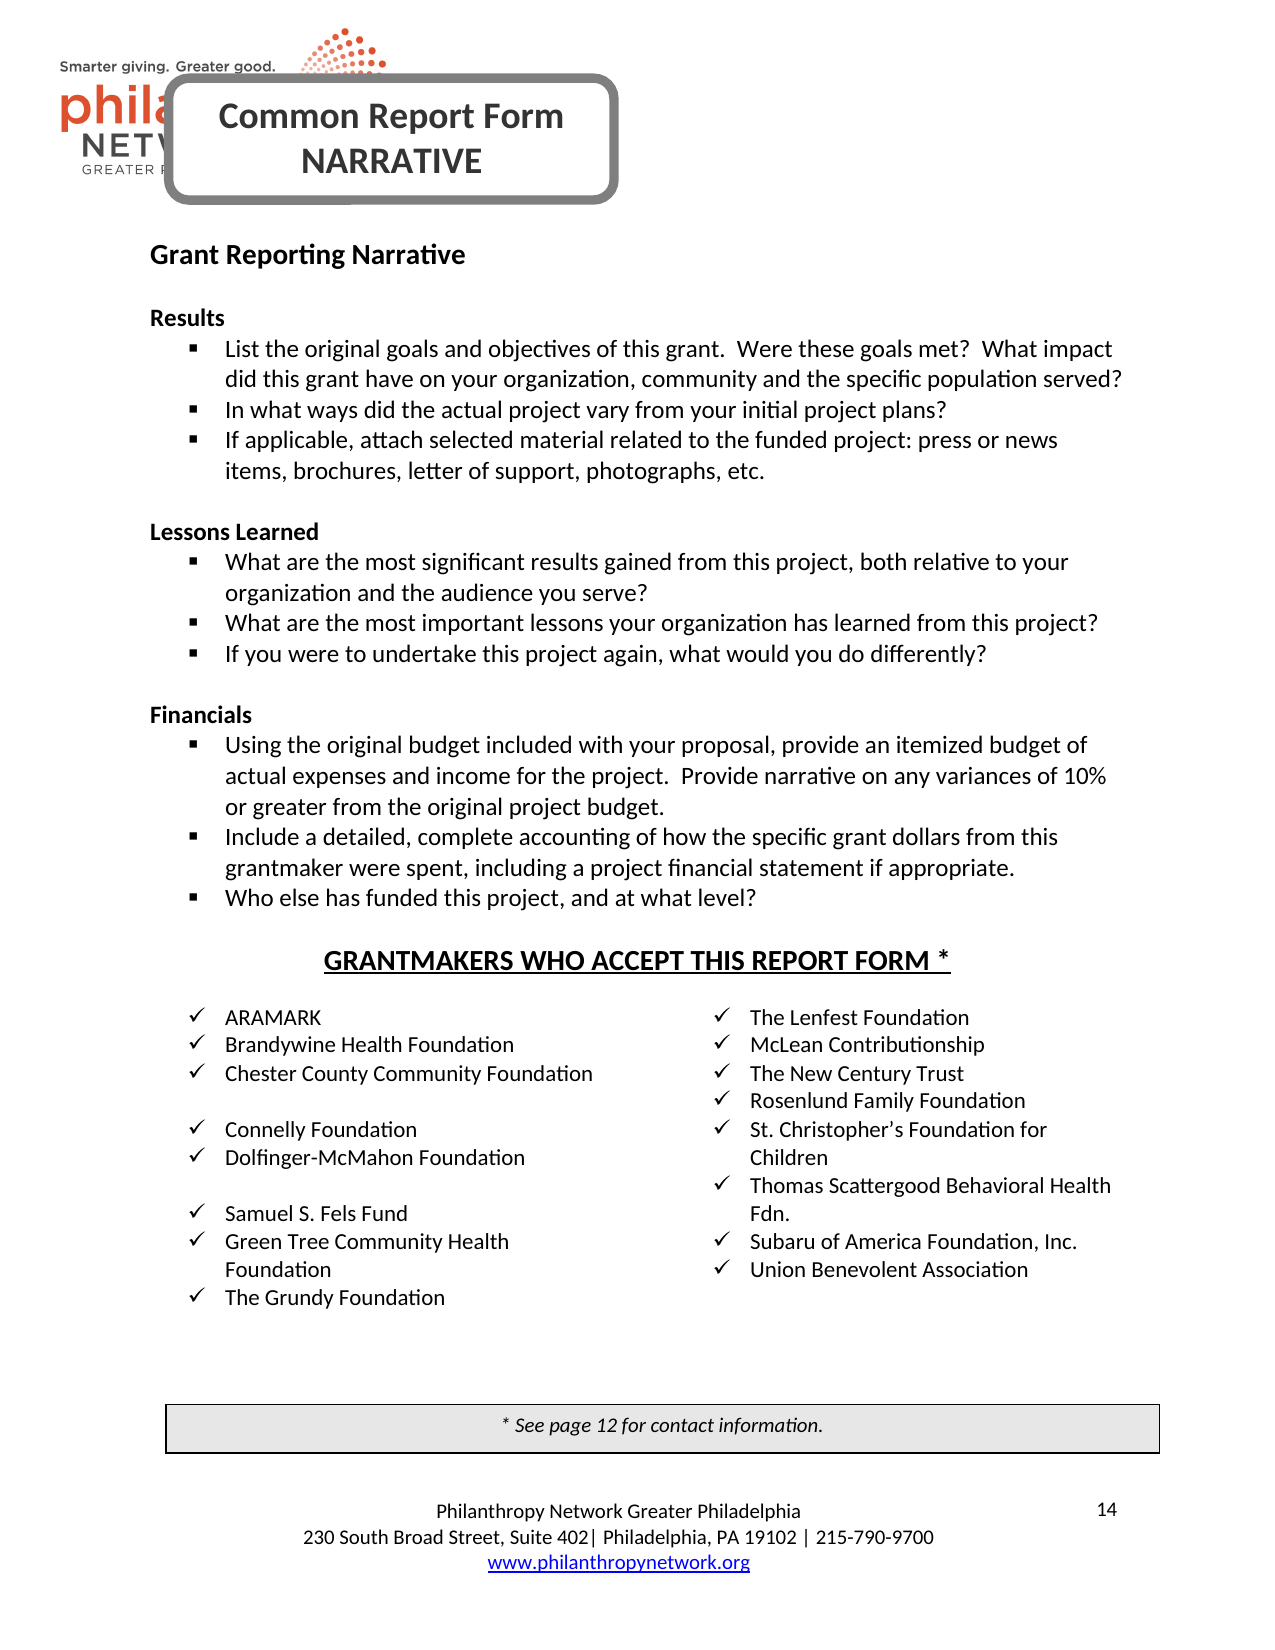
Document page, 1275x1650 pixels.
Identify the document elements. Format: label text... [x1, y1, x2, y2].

list The New Century Trust [712, 1059, 1125, 1087]
list Samuel S. Fels Fund [187, 1199, 600, 1227]
list If you were to undertake this project again, what would you do differently? [187, 638, 1125, 669]
list List the original goals and objectives of this grant. Were these goals met? What impact did this grant have on your organization, community and the specific population served? [187, 333, 1125, 394]
list The Grundy Foundation [187, 1283, 600, 1339]
list Thomas Scattergood Behavioral Health Fdn. [712, 1171, 1125, 1227]
list Chester County Community Foundation [187, 1059, 600, 1115]
list Using the original budget included with your proposal, provide an itemized budget of actual expenses and income for the project. Provide narrative on any variances of 10% or greater from the original project budget. [187, 730, 1125, 821]
picture [57, 26, 396, 180]
list Green Tree Community Health Foundation [187, 1227, 600, 1283]
list ARAMARK [187, 1003, 600, 1031]
list Dolfinger-McMahon Foundation [187, 1143, 600, 1199]
list Connelly Foundation [187, 1115, 600, 1143]
list Include a detailed, complete accounting of how the specific grant dollars from this grantmaker were spent, including a project financial statement if appropriate. [187, 821, 1125, 882]
list McLean Contributionship [712, 1031, 1125, 1059]
text Lessons Learned [150, 516, 1125, 547]
list In what ways did the actual project vary from your initial project plans? [187, 394, 1125, 424]
subtitle Grant Reporting Narrative [150, 236, 1125, 272]
text GRANTMAKERS WHO ACCEPT THIS REPORT FORM * [150, 942, 1125, 977]
list St. Christopher’s Foundation for Children [712, 1115, 1125, 1171]
list If applicable, attach selected material related to the funded project: press or news items, brochures, letter of support, photographs, etc. [187, 424, 1125, 486]
list Brandywine Health Foundation [187, 1031, 600, 1059]
text Results [150, 302, 1125, 333]
list What are the most significant results gained from this project, both relative to your organization and the audience you serve? [187, 547, 1125, 608]
list Union Benevolent Association [712, 1255, 1125, 1283]
list Subaru of America Foundation, Inc. [712, 1227, 1125, 1255]
list Rosenlund Family Foundation [712, 1087, 1125, 1115]
list Who else has funded this project, and at what level? [187, 882, 1125, 913]
list What are the most important lessons your organization has learned from this project? [187, 608, 1125, 638]
text Financials [150, 699, 1125, 730]
list The Lenfest Foundation [712, 1003, 1125, 1031]
